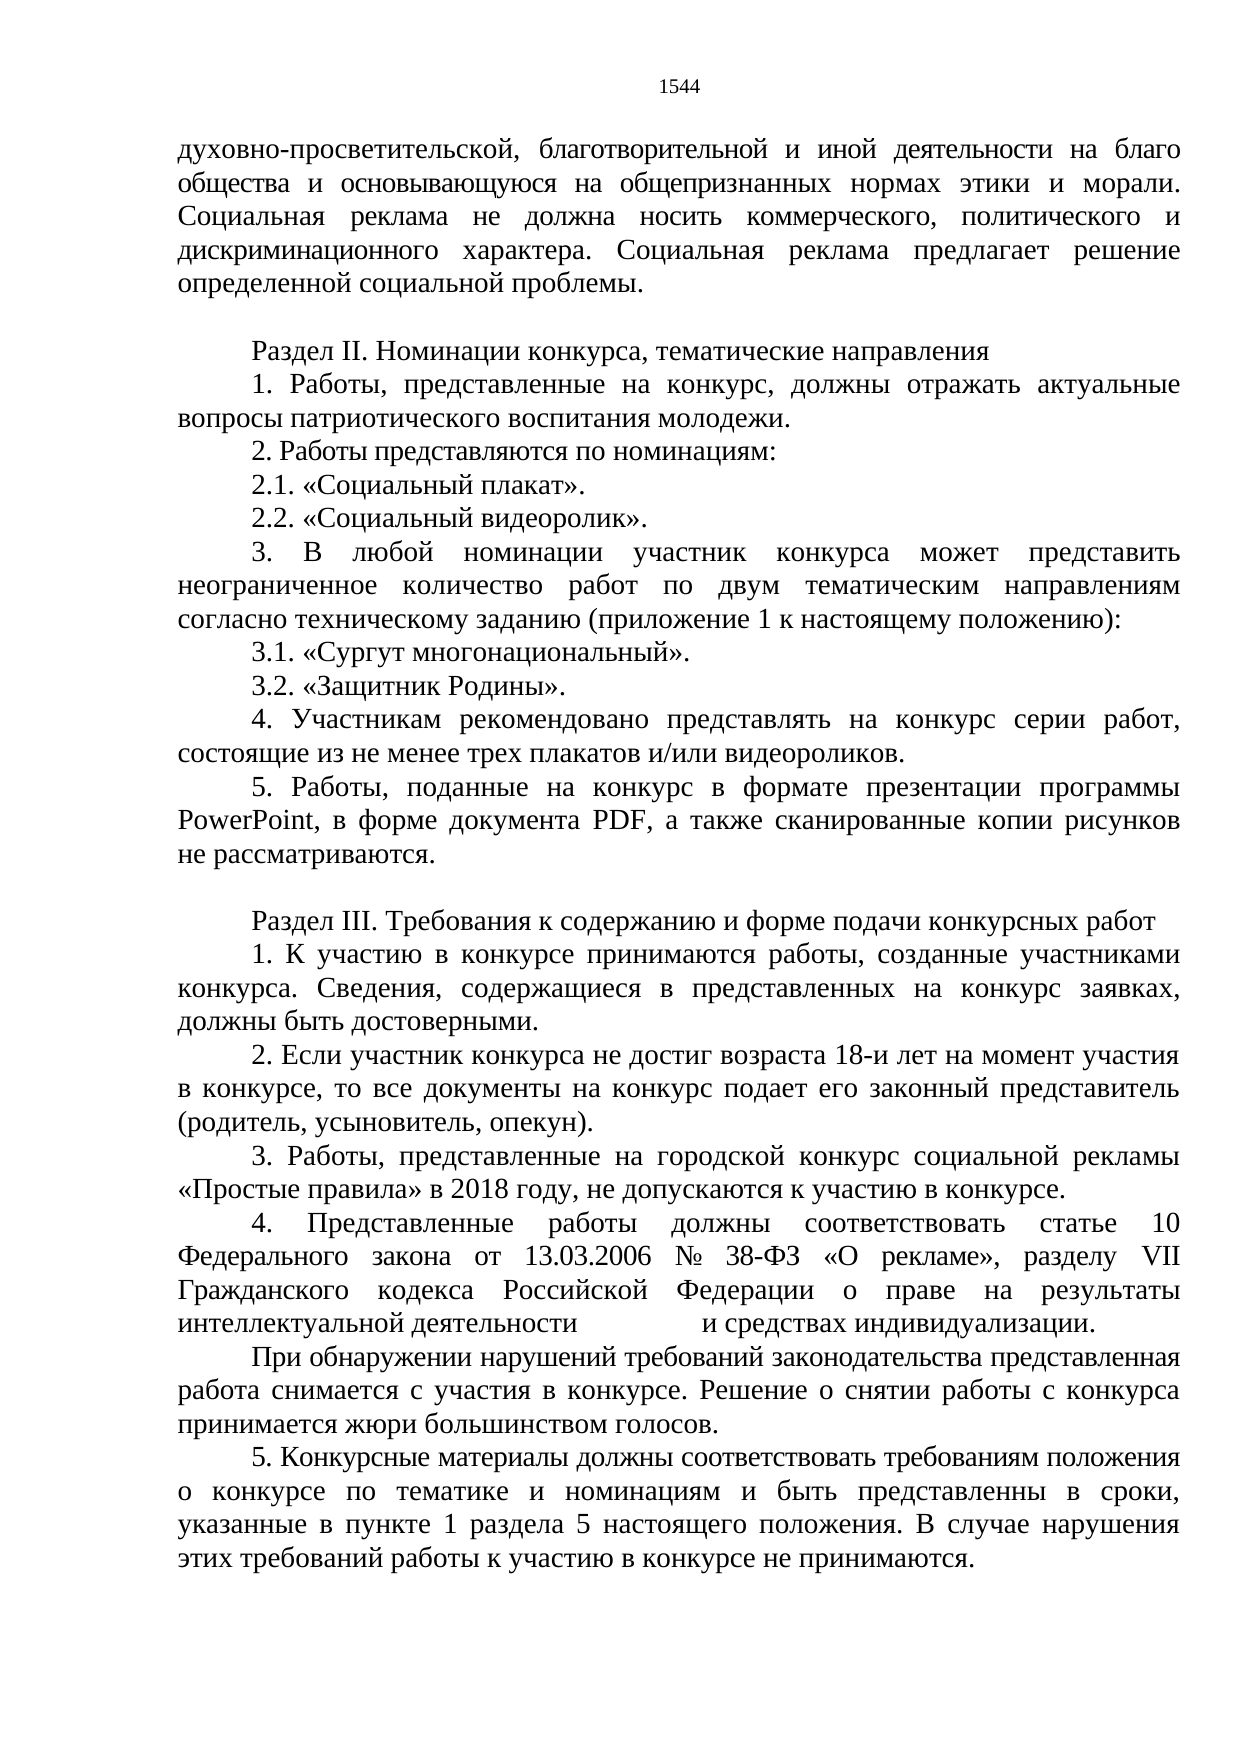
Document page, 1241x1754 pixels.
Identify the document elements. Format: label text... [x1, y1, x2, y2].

text 3. Работы, представленные на городской конкурс социальной рекламы «Простые правила» в 2018 году, не допускаются к участию в конкурсе. [177, 1138, 1181, 1205]
text Раздел III. Требования к содержанию и форме подачи конкурсных работ [177, 903, 1181, 936]
text 5. Конкурсные материалы должны соответствовать требованиям положения о конкурсе по тематике и номинациям и быть представленны в сроки, указанные в пункте 1 раздела 5 настоящего положения. В случае нарушения этих требований работы к участию в конкурсе не принимаются. [177, 1439, 1181, 1574]
text 4. Участникам рекомендовано представлять на конкурс серии работ, состоящие из не менее трех плакатов и/или видеороликов. [177, 702, 1181, 769]
text 3. В любой номинации участник конкурса может представить неограниченное количество работ по двум тематическим направлениям согласно техническому заданию (приложение 1 к настоящему положению): [177, 534, 1181, 634]
text 1. Работы, представленные на конкурс, должны отражать актуальные вопросы патриотического воспитания молодежи. [177, 366, 1181, 433]
text Раздел II. Номинации конкурса, тематические направления [177, 333, 1181, 366]
text 5. Работы, поданные на конкурс в формате презентации программы PowerPoint, в форме документа PDF, а также сканированные копии рисунков не рассматриваются. [177, 769, 1181, 869]
text 2.2. «Социальный видеоролик». [177, 500, 1181, 534]
text 2. Работы представляются по номинациям: [177, 433, 1181, 467]
text 3.2. «Защитник Родины». [177, 668, 1181, 702]
text 4. Представленные работы должны соответствовать статье 10 Федерального закона от 13.03.2006 № 38-ФЗ «О рекламе», разделу VII Гражданского кодекса Российской Федерации о праве на результаты интеллектуальной деятельности и средствах индивидуализации. [177, 1205, 1181, 1339]
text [177, 131, 1181, 299]
text 2. Если участник конкурса не достиг возраста 18-и лет на момент участия в конкурсе, то все документы на конкурс подает его законный представитель (родитель, усыновитель, опекун). [177, 1037, 1181, 1138]
text 2.1. «Социальный плакат». [177, 467, 1181, 500]
text 3.1. «Сургут многонациональный». [177, 634, 1181, 668]
text При обнаружении нарушений требований законодательства представленная работа снимается с участия в конкурсе. Решение о снятии работы с конкурса принимается жюри большинством голосов. [177, 1339, 1181, 1439]
text 1. К участию в конкурсе принимаются работы, созданные участниками конкурса. Сведения, содержащиеся в представленных на конкурс заявках, должны быть достоверными. [177, 936, 1181, 1037]
